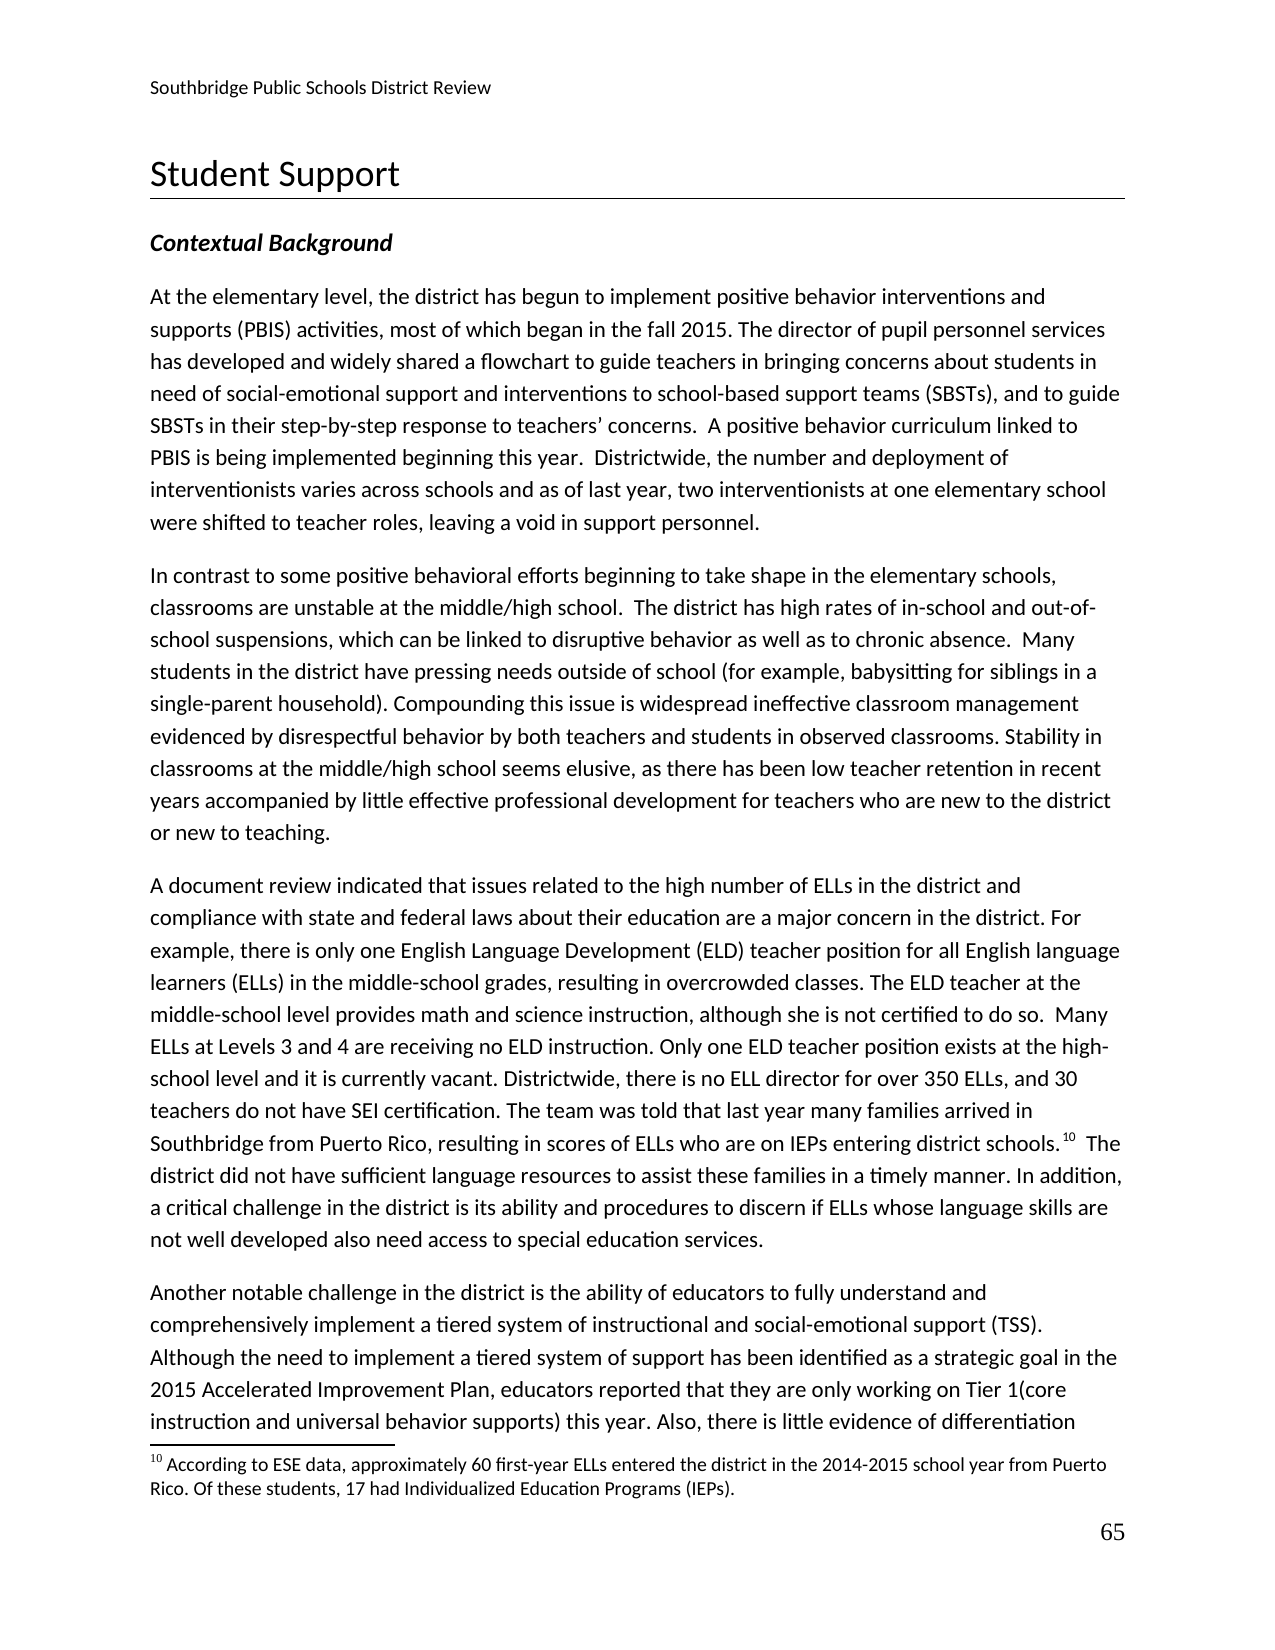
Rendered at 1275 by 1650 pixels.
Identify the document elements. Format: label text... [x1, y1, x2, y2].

text Student Support [150, 150, 1125, 198]
text A document review indicated that issues related to the high number of ELLs in the district and compliance with state and federal laws about their education are a major concern in the district. For example, there is only one English Language Development (ELD) teacher position for all English language learners (ELLs) in the middle-school grades, resulting in overcrowded classes. The ELD teacher at the middle-school level provides math and science instruction, although she is not certified to do so. Many ELLs at Levels 3 and 4 are receiving no ELD instruction. Only one ELD teacher position exists at the high-school level and it is currently vacant. Districtwide, there is no ELL director for over 350 ELLs, and 30 teachers do not have SEI certification. The team was told that last year many families arrived in Southbridge from Puerto Rico, resulting in scores of ELLs who are on IEPs entering district schools. The district did not have sufficient language resources to assist these families in a timely manner. In addition, a critical challenge in the district is its ability and procedures to discern if ELLs whose language skills are not well developed also need access to special education services. [150, 871, 1125, 1253]
text Contextual Background [150, 227, 1125, 257]
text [150, 1278, 1125, 1435]
text At the elementary level, the district has begun to implement positive behavior interventions and supports (PBIS) activities, most of which began in the fall 2015. The director of pupil personnel services has developed and widely shared a flowchart to guide teachers in bringing concerns about students in need of social-emotional support and interventions to school-based support teams (SBSTs), and to guide SBSTs in their step-by-step response to teachers’ concerns. A positive behavior curriculum linked to PBIS is being implemented beginning this year. Districtwide, the number and deployment of interventionists varies across schools and as of last year, two interventionists at one elementary school were shifted to teacher roles, leaving a void in support personnel. [150, 282, 1125, 536]
text In contrast to some positive behavioral efforts beginning to take shape in the elementary schools, classrooms are unstable at the middle/high school. The district has high rates of in-school and out-of-school suspensions, which can be linked to disruptive behavior as well as to chronic absence. Many students in the district have pressing needs outside of school (for example, babysitting for siblings in a single-parent household). Compounding this issue is widespread ineffective classroom management evidenced by disrespectful behavior by both teachers and students in observed classrooms. Stability in classrooms at the middle/high school seems elusive, as there has been low teacher retention in recent years accompanied by little effective professional development for teachers who are new to the district or new to teaching. [150, 561, 1125, 846]
